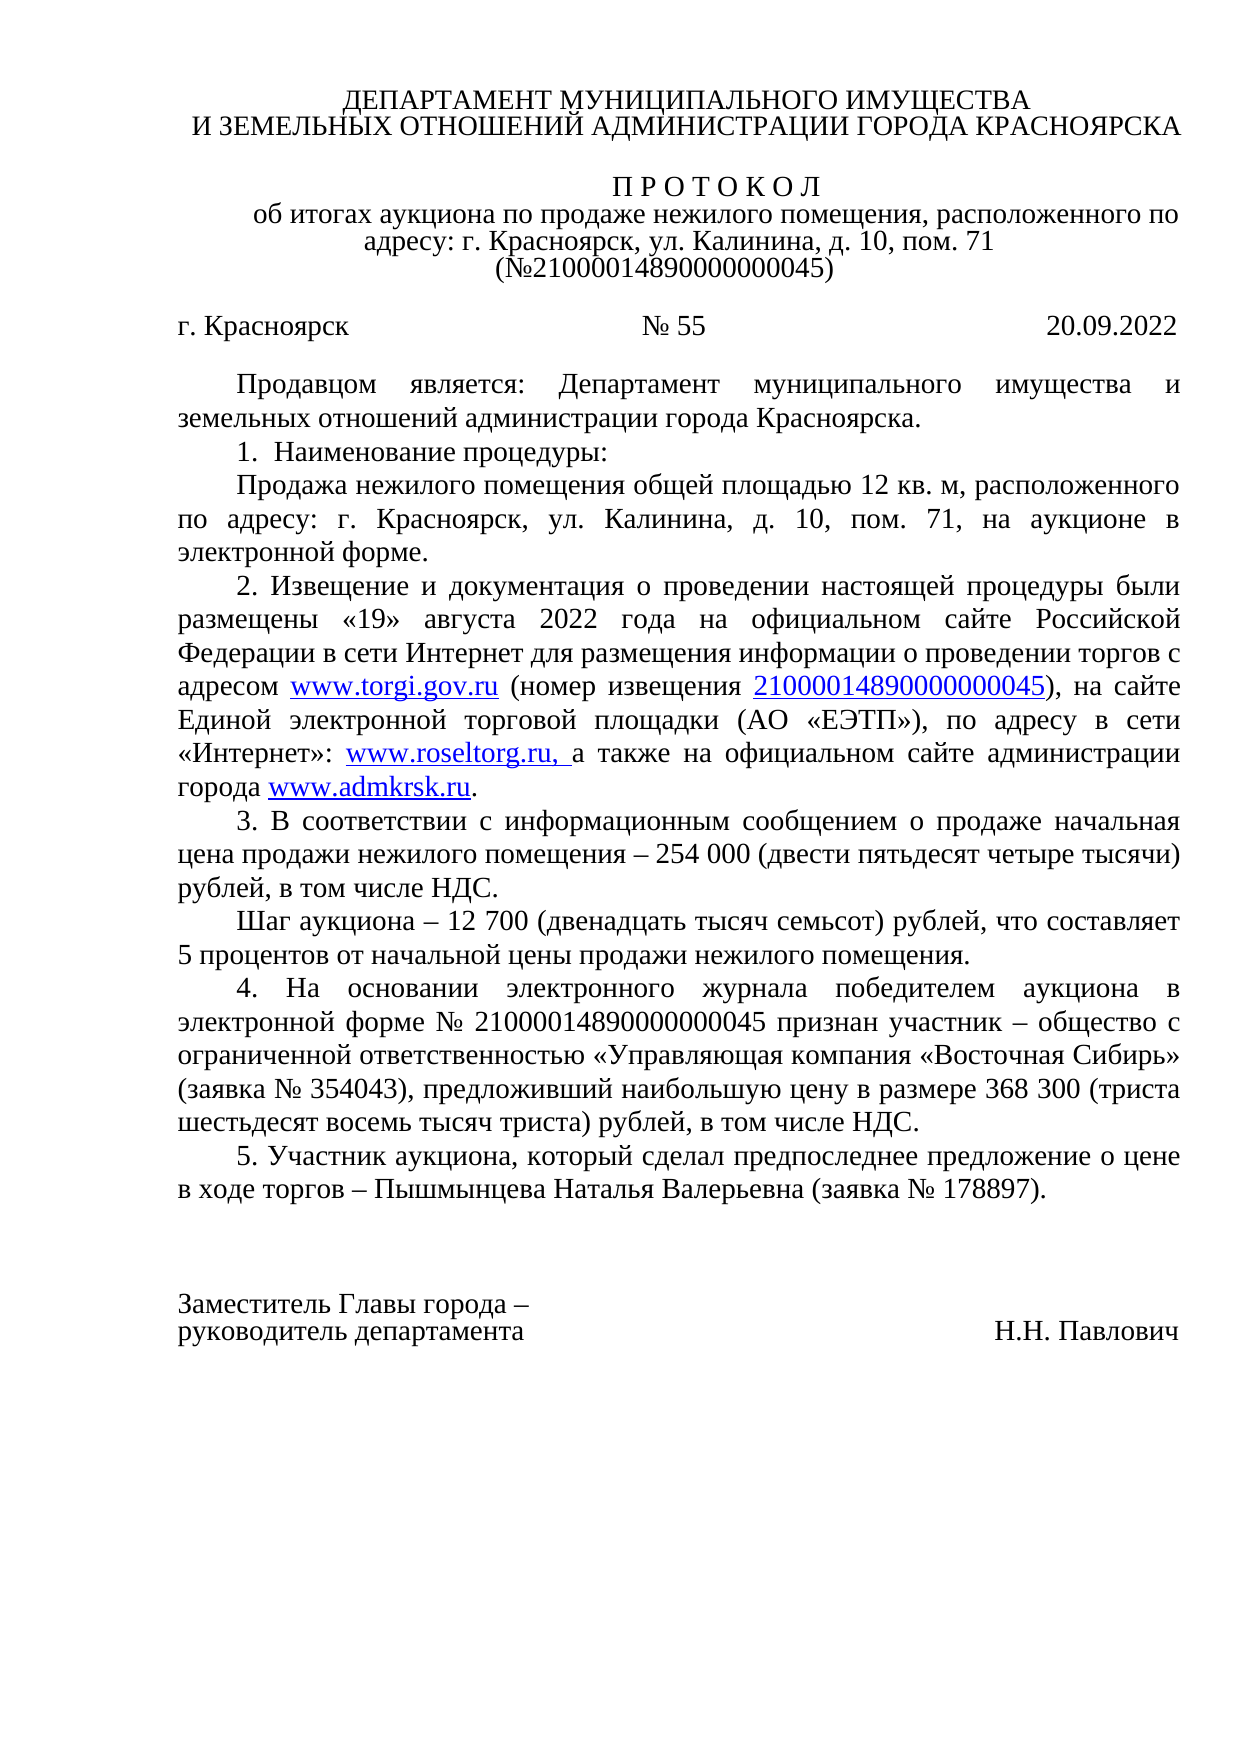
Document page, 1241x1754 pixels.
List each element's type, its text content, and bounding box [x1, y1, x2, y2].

text Продажа нежилого помещения общей площадью 12 кв. м, расположенного по адресу: г. Красноярск, ул. Калинина, д. 10, пом. 71, на аукционе в электронной форме. [177, 467, 1181, 568]
subtitle П Р О Т О К О Л [177, 169, 1181, 203]
text г. Красноярск № 55 20.09.2022 [177, 308, 1181, 342]
text И ЗЕМЕЛЬНЫХ ОТНОШЕНИЙ АДМИНИСТРАЦИИ ГОРОДА КРАСНОЯРСКА [177, 114, 1196, 140]
text 3. В соответствии с информационным сообщением о продаже начальная цена продажи нежилого помещения – 254 000 (двести пятьдесят четыре тысячи) рублей, в том числе НДС. [177, 803, 1181, 903]
text (№21000014890000000045) [177, 256, 1152, 283]
text 5. Участник аукциона, который сделал предпоследнее предложение о цене в ходе торгов – Пышмынцева Наталья Валерьевна (заявка № 178897). [177, 1138, 1181, 1205]
text Продавцом является: Департамент муниципального имущества и земельных отношений администрации города Красноярска. [177, 367, 1181, 434]
text 2. Извещение и документация о проведении настоящей процедуры были размещены «19» августа 2022 года на официальном сайте Российской Федерации в сети Интернет для размещения информации о проведении торгов с адресом www.torgi.gov.ru (номер извещения 21000014890000000045), на сайте Единой электронной торговой площадки (АО «ЕЭТП»), по адресу в сети «Интернет»: www.roseltorg.ru, а также на официальном сайте администрации города www.admkrsk.ru. [177, 568, 1181, 803]
text Шаг аукциона – 12 700 (двенадцать тысяч семьсот) рублей, что составляет 5 процентов от начальной цены продажи нежилого помещения. [177, 903, 1181, 970]
list Наименование процедуры: [236, 434, 1181, 467]
subtitle ДЕПАРТАМЕНТ МУНИЦИПАЛЬНОГО ИМУЩЕСТВА [177, 89, 1196, 114]
text 4. На основании электронного журнала победителем аукциона в электронной форме № 21000014890000000045 признан участник – общество с ограниченной ответственностью «Управляющая компания «Восточная Сибирь» (заявка № 354043), предложивший наибольшую цену в размере 368 300 (триста шестьдесят восемь тысяч триста) рублей, в том числе НДС. [177, 970, 1181, 1138]
text руководитель департамента Н.Н. Павлович [177, 1319, 1181, 1346]
text об итогах аукциона по продаже нежилого помещения, расположенного по адресу: г. Красноярск, ул. Калинина, д. 10, пом. 71 [177, 203, 1181, 256]
text Заместитель Главы города – [177, 1292, 1152, 1319]
